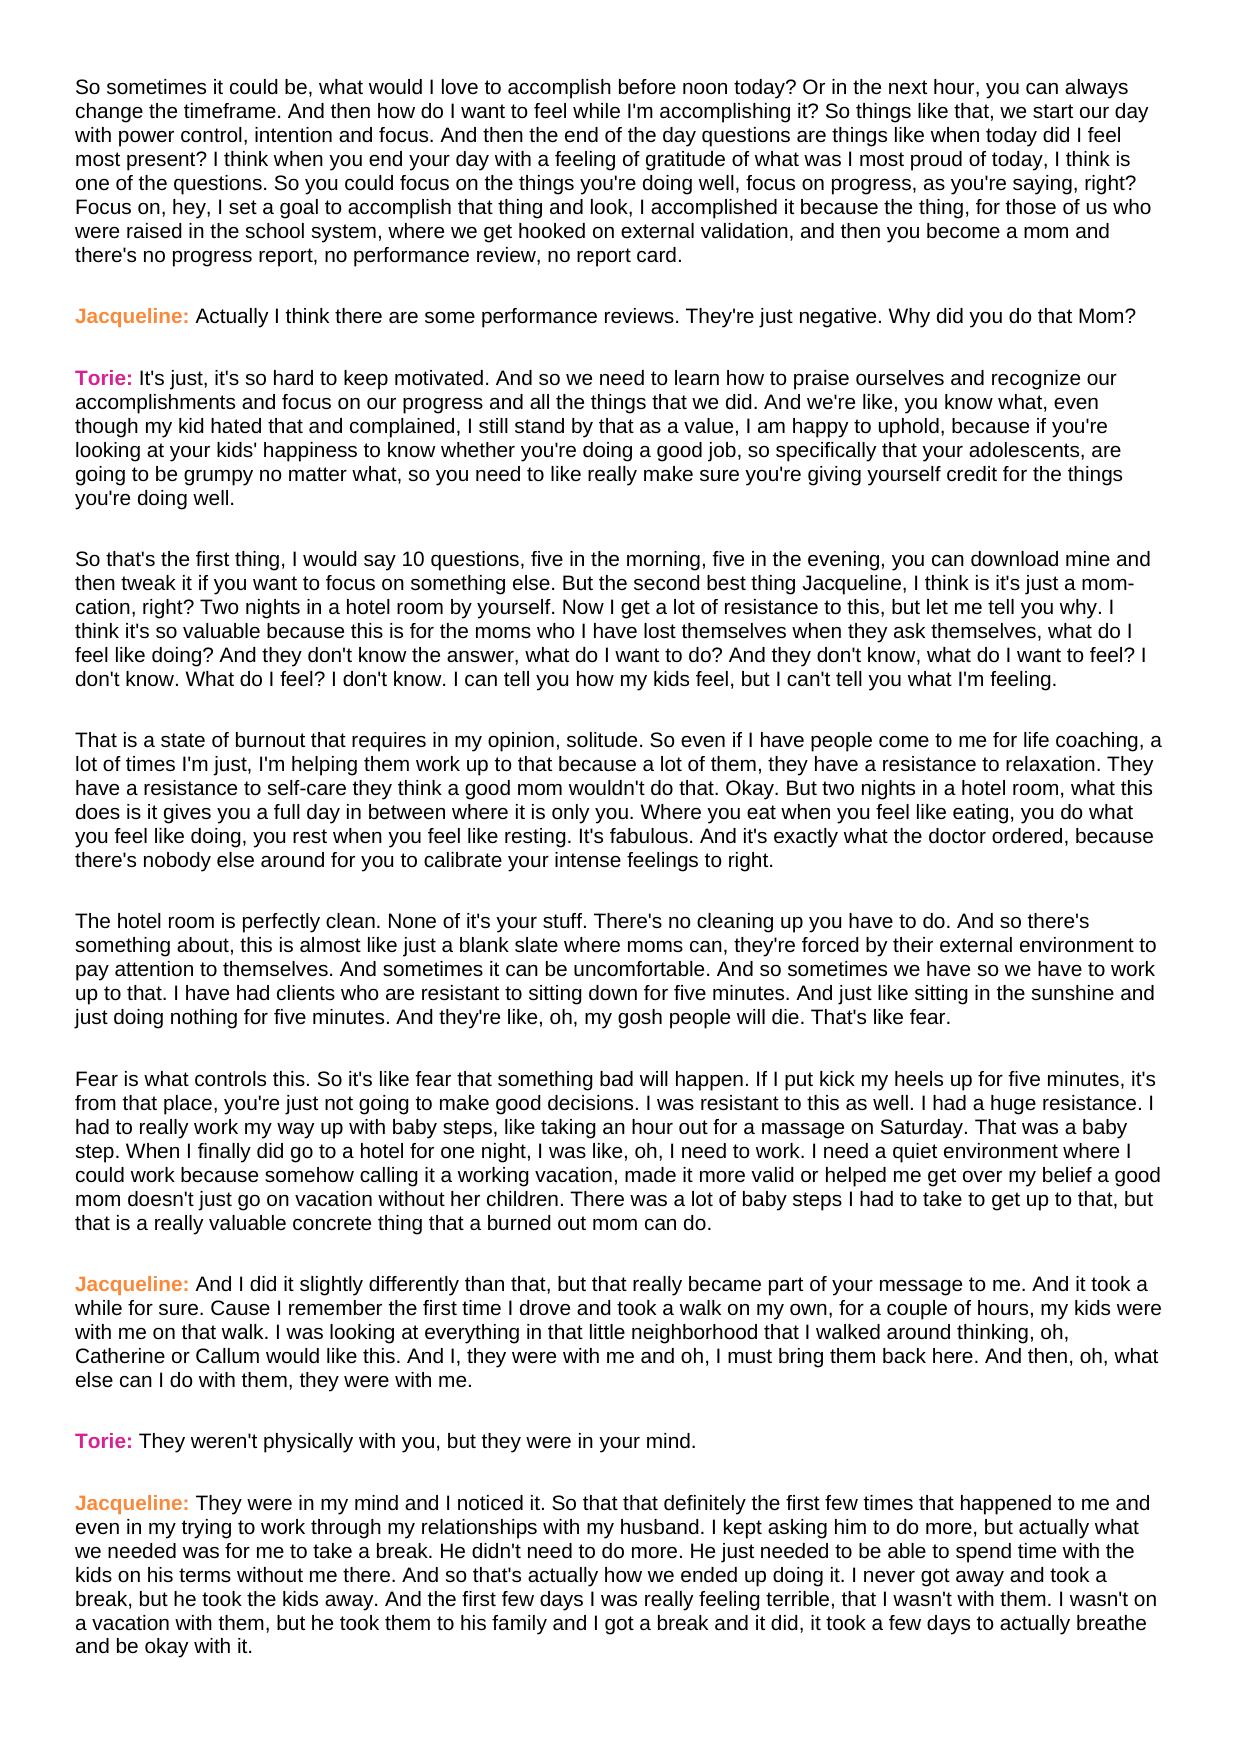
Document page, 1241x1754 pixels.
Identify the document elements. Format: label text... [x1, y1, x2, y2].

text Fear is what controls this. So it's like fear that something bad will happen. If I put kick my heels up for five minutes, it's from that place, you're just not going to make good decisions. I was resistant to this as well. I had a huge resistance. I had to really work my way up with baby steps, like taking an hour out for a massage on Saturday. That was a baby step. When I finally did go to a hotel for one night, I was like, oh, I need to work. I need a quiet environment where I could work because somehow calling it a working vacation, made it more valid or helped me get over my belief a good mom doesn't just go on vacation without her children. There was a lot of baby steps I had to take to get up to that, but that is a really valuable concrete thing that a burned out mom can do. [75, 1067, 1165, 1234]
text That is a state of burnout that requires in my opinion, solitude. So even if I have people come to me for life coaching, a lot of times I'm just, I'm helping them work up to that because a lot of them, they have a resistance to relaxation. They have a resistance to self-care they think a good mom wouldn't do that. Okay. But two nights in a hotel room, what this does is it gives you a full day in between where it is only you. Where you eat when you feel like eating, you do what you feel like doing, you rest when you feel like resting. It's fabulous. And it's exactly what the doctor ordered, because there's nobody else around for you to calibrate your intense feelings to right. [75, 728, 1165, 872]
text The hotel room is perfectly clean. None of it's your stuff. There's no cleaning up you have to do. And so there's something about, this is almost like just a blank slate where moms can, they're forced by their external environment to pay attention to themselves. And sometimes it can be uncomfortable. And so sometimes we have so we have to work up to that. I have had clients who are resistant to sitting down for five minutes. And just like sitting in the sunshine and just doing nothing for five minutes. And they're like, oh, my gosh people will die. That's like fear. [75, 909, 1165, 1029]
text So that's the first thing, I would say 10 questions, five in the morning, five in the evening, you can download mine and then tweak it if you want to focus on something else. But the second best thing Jacqueline, I think is it's just a mom-cation, right? Two nights in a hotel room by yourself. Now I get a lot of resistance to this, but let me tell you why. I think it's so valuable because this is for the moms who I have lost themselves when they ask themselves, what do I feel like doing? And they don't know the answer, what do I want to do? And they don't know, what do I want to feel? I don't know. What do I feel? I don't know. I can tell you how my kids feel, but I can't tell you what I'm feeling. [75, 547, 1165, 691]
text Torie: It's just, it's so hard to keep motivated. And so we need to learn how to praise ourselves and recognize our accomplishments and focus on our progress and all the things that we did. And we're like, you know what, even though my kid hated that and complained, I still stand by that as a value, I am happy to uphold, because if you're looking at your kids' happiness to know whether you're doing a good job, so specifically that your adolescents, are going to be grumpy no matter what, so you need to like really make sure you're giving yourself credit for the things you're doing well. [75, 366, 1165, 509]
text Jacqueline: They were in my mind and I noticed it. So that that definitely the first few times that happened to me and even in my trying to work through my relationships with my husband. I kept asking him to do more, but actually what we needed was for me to take a break. He didn't need to do more. He just needed to be able to spend time with the kids on his terms without me there. And so that's actually how we ended up doing it. I never got away and took a break, but he took the kids away. And the first few days I was really feeling terrible, that I wasn't with them. I wasn't on a vacation with them, but he took them to his family and I got a break and it did, it took a few days to actually breathe and be okay with it. [75, 1491, 1165, 1658]
text Jacqueline: And I did it slightly differently than that, but that really became part of your message to me. And it took a while for sure. Cause I remember the first time I drove and took a walk on my own, for a couple of hours, my kids were with me on that walk. I was looking at everything in that little neighborhood that I walked around thinking, oh, Catherine or Callum would like this. And I, they were with me and oh, I must bring them back here. And then, oh, what else can I do with them, they were with me. [75, 1272, 1165, 1392]
text So sometimes it could be, what would I love to accomplish before noon today? Or in the next hour, you can always change the timeframe. And then how do I want to feel while I'm accomplishing it? So things like that, we start our day with power control, intention and focus. And then the end of the day questions are things like when today did I feel most present? I think when you end your day with a feeling of gratitude of what was I most proud of today, I think is one of the questions. So you could focus on the things you're doing well, focus on progress, as you're saying, right? Focus on, hey, I set a goal to accomplish that thing and look, I accomplished it because the thing, for those of us who were raised in the school system, where we get hooked on external validation, and then you become a mom and there's no progress report, no performance review, no report card. [75, 75, 1165, 267]
text Jacqueline: Actually I think there are some performance reviews. They're just negative. Why did you do that Mom? [75, 304, 1165, 328]
text Torie: They weren't physically with you, but they were in your mind. [75, 1429, 1165, 1453]
